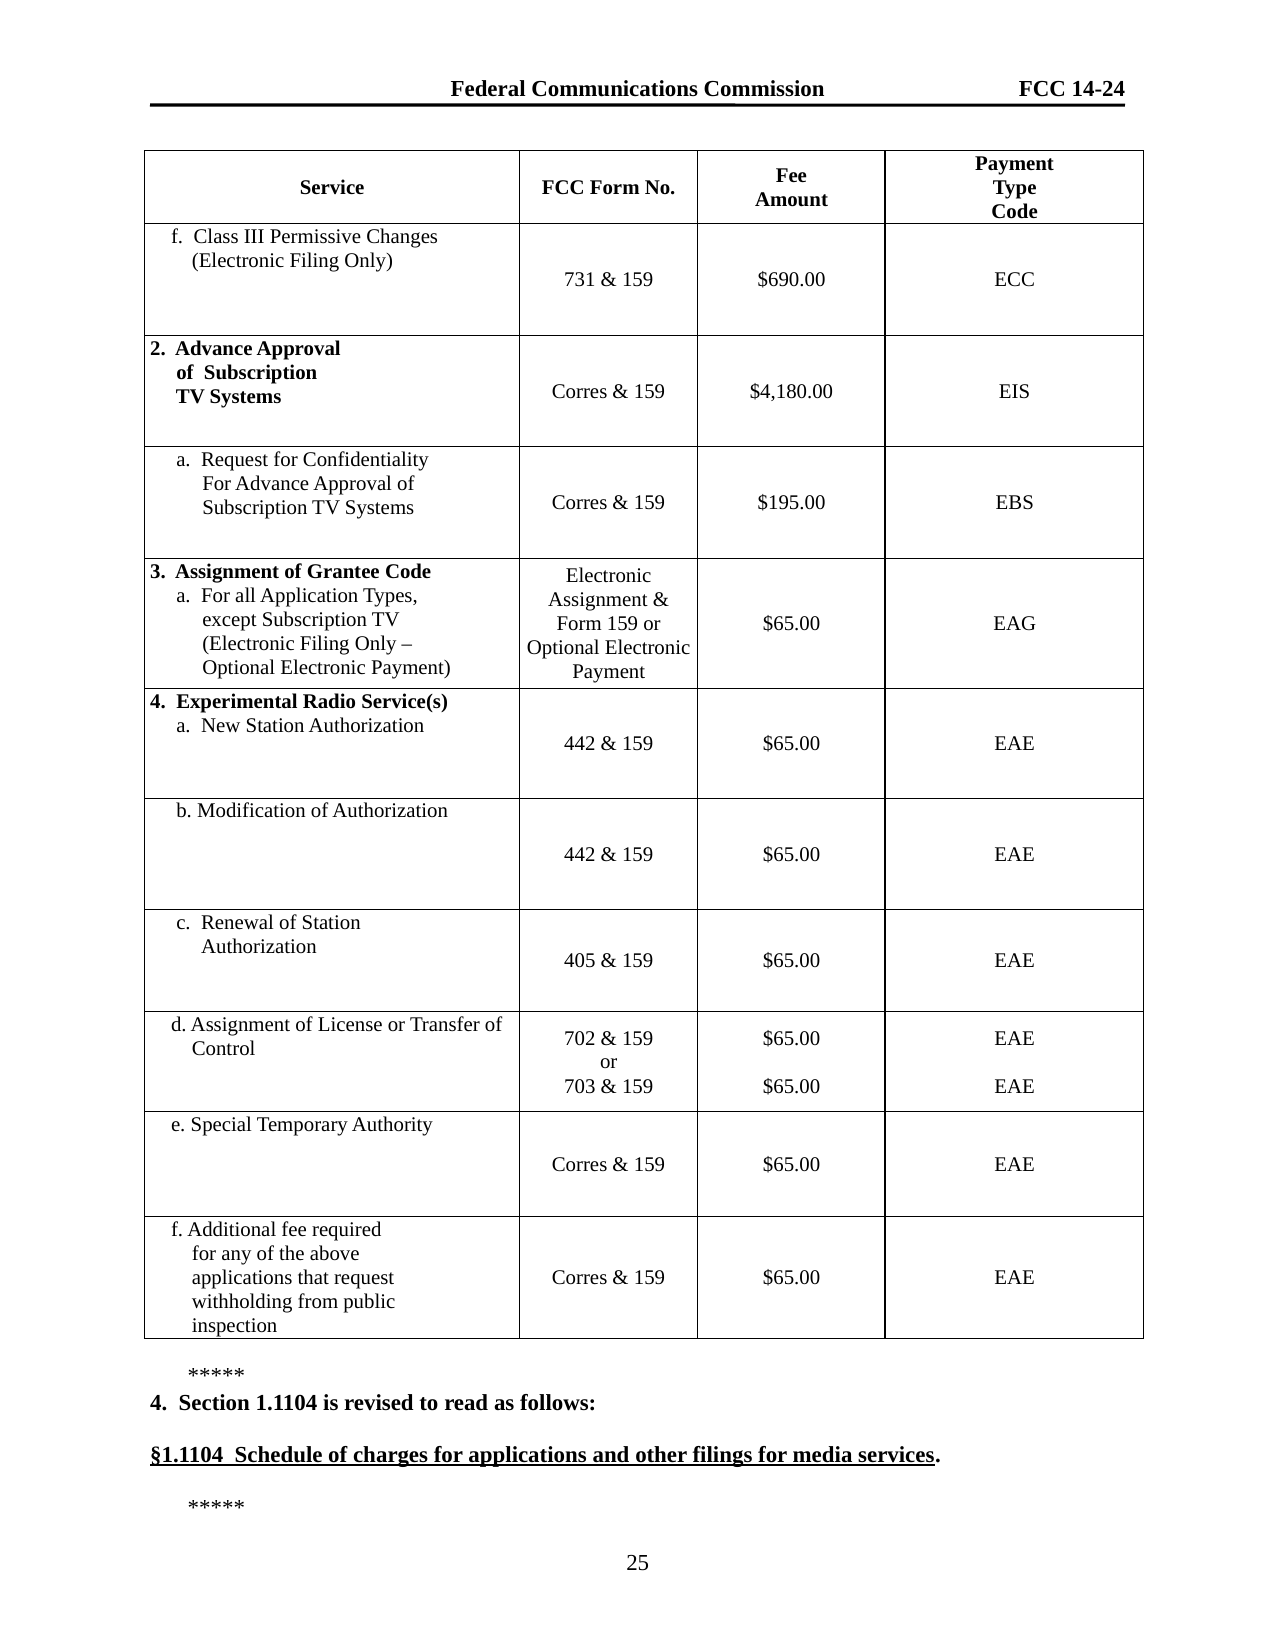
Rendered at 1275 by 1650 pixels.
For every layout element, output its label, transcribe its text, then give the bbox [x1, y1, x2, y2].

table_cell $195.00 [698, 447, 884, 558]
table_cell ECC [886, 224, 1143, 335]
table_cell a. Request for Confidentiality For Advance Approval of Subscription TV Systems [145, 447, 519, 558]
table_cell 702 & 159 or 703 & 159 [520, 1012, 697, 1111]
table_cell b. Modification of Authorization [145, 799, 519, 909]
table_header Service [145, 151, 519, 223]
table_cell Electronic Assignment & Form 159 or Optional Electronic Payment [520, 559, 697, 688]
table_cell Corres & 159 [520, 336, 697, 446]
table_cell EAE [886, 799, 1143, 909]
table_cell 2. Advance Approval of Subscription TV Systems [145, 336, 519, 446]
table_cell 731 & 159 [520, 224, 697, 335]
text ***** [187, 1362, 1125, 1389]
table_cell $65.00 [698, 559, 884, 688]
table_header FCC Form No. [520, 151, 697, 223]
table_cell EBS [886, 447, 1143, 558]
table_cell $65.00 $65.00 [698, 1012, 884, 1111]
table_cell 4. Experimental Radio Service(s) a. New Station Authorization [145, 689, 519, 797]
table_cell $65.00 [698, 1217, 884, 1337]
table_cell 442 & 159 [520, 689, 697, 797]
table_cell f. Additional fee required for any of the above applications that request withholding from public inspection [145, 1217, 519, 1337]
text ***** [187, 1494, 1144, 1521]
table_cell c. Renewal of Station Authorization [145, 910, 519, 1011]
table_cell Corres & 159 [520, 1217, 697, 1337]
table_cell EAE [886, 1112, 1143, 1216]
table_cell $65.00 [698, 910, 884, 1011]
table_cell d. Assignment of License or Transfer of Control [145, 1012, 519, 1111]
table_cell $65.00 [698, 689, 884, 797]
table_cell Corres & 159 [520, 1112, 697, 1216]
table_cell 442 & 159 [520, 799, 697, 909]
table_cell EIS [886, 336, 1143, 446]
table_cell e. Special Temporary Authority [145, 1112, 519, 1216]
text 4. Section 1.1104 is revised to read as follows: [150, 1389, 1125, 1415]
table_cell EAE [886, 1217, 1143, 1337]
table_cell f. Class III Permissive Changes (Electronic Filing Only) [145, 224, 519, 335]
table_cell $690.00 [698, 224, 884, 335]
table_cell EAE EAE [886, 1012, 1143, 1111]
table_header Fee Amount [698, 151, 884, 223]
table_cell $65.00 [698, 799, 884, 909]
table_cell 3. Assignment of Grantee Code a. For all Application Types, except Subscription TV (Electronic Filing Only – Optional Electronic Payment) [145, 559, 519, 688]
table_cell 405 & 159 [520, 910, 697, 1011]
text §1.1104 Schedule of charges for applications and other filings for media services. [150, 1442, 1125, 1468]
table_cell $4,180.00 [698, 336, 884, 446]
table_cell Corres & 159 [520, 447, 697, 558]
table_cell EAE [886, 689, 1143, 797]
table_cell $65.00 [698, 1112, 884, 1216]
table_cell EAG [886, 559, 1143, 688]
table_cell EAE [886, 910, 1143, 1011]
table_header Payment Type Code [886, 151, 1143, 223]
